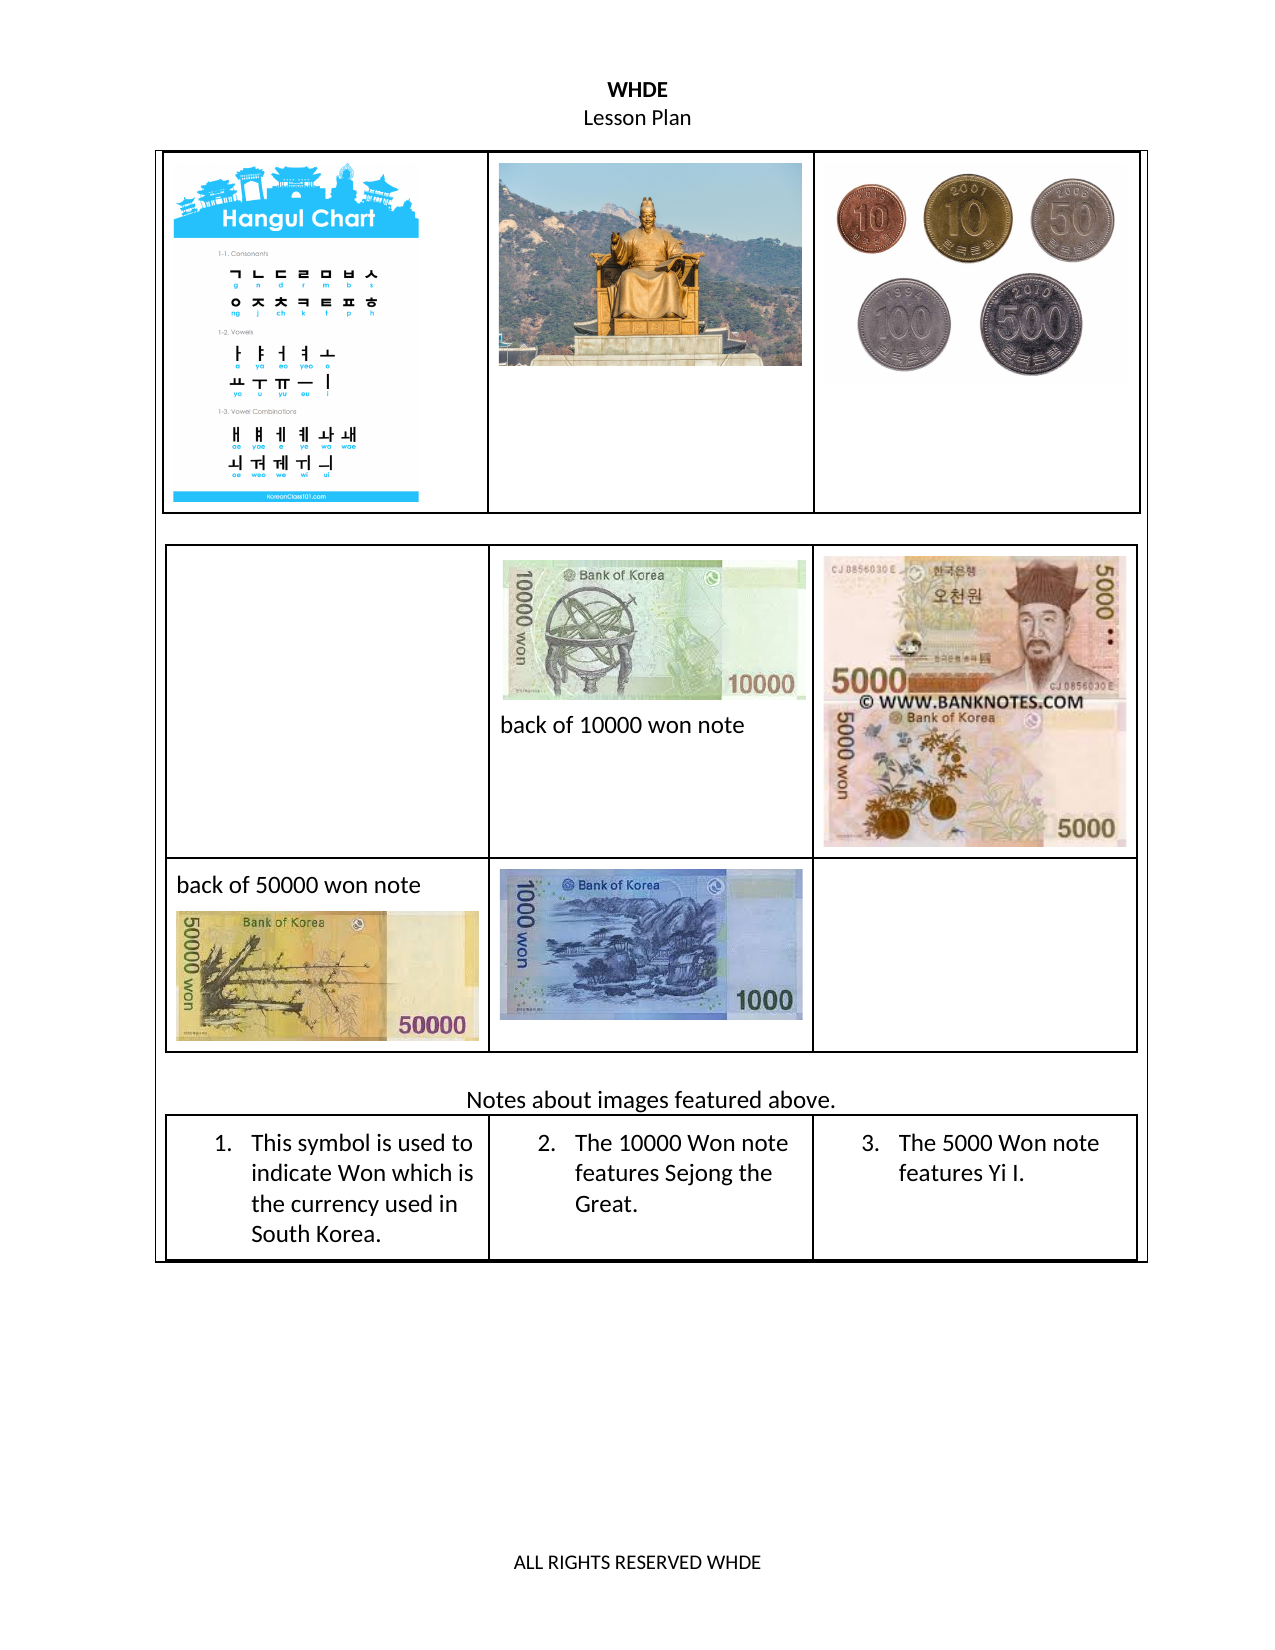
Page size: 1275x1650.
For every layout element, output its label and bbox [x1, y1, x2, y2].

picture [502, 560, 806, 700]
picture [173, 163, 419, 502]
picture [176, 911, 479, 1041]
picture [823, 556, 1127, 847]
picture [498, 163, 802, 366]
picture [824, 163, 1128, 385]
table_cell [156, 151, 1147, 1261]
picture [499, 869, 803, 1020]
